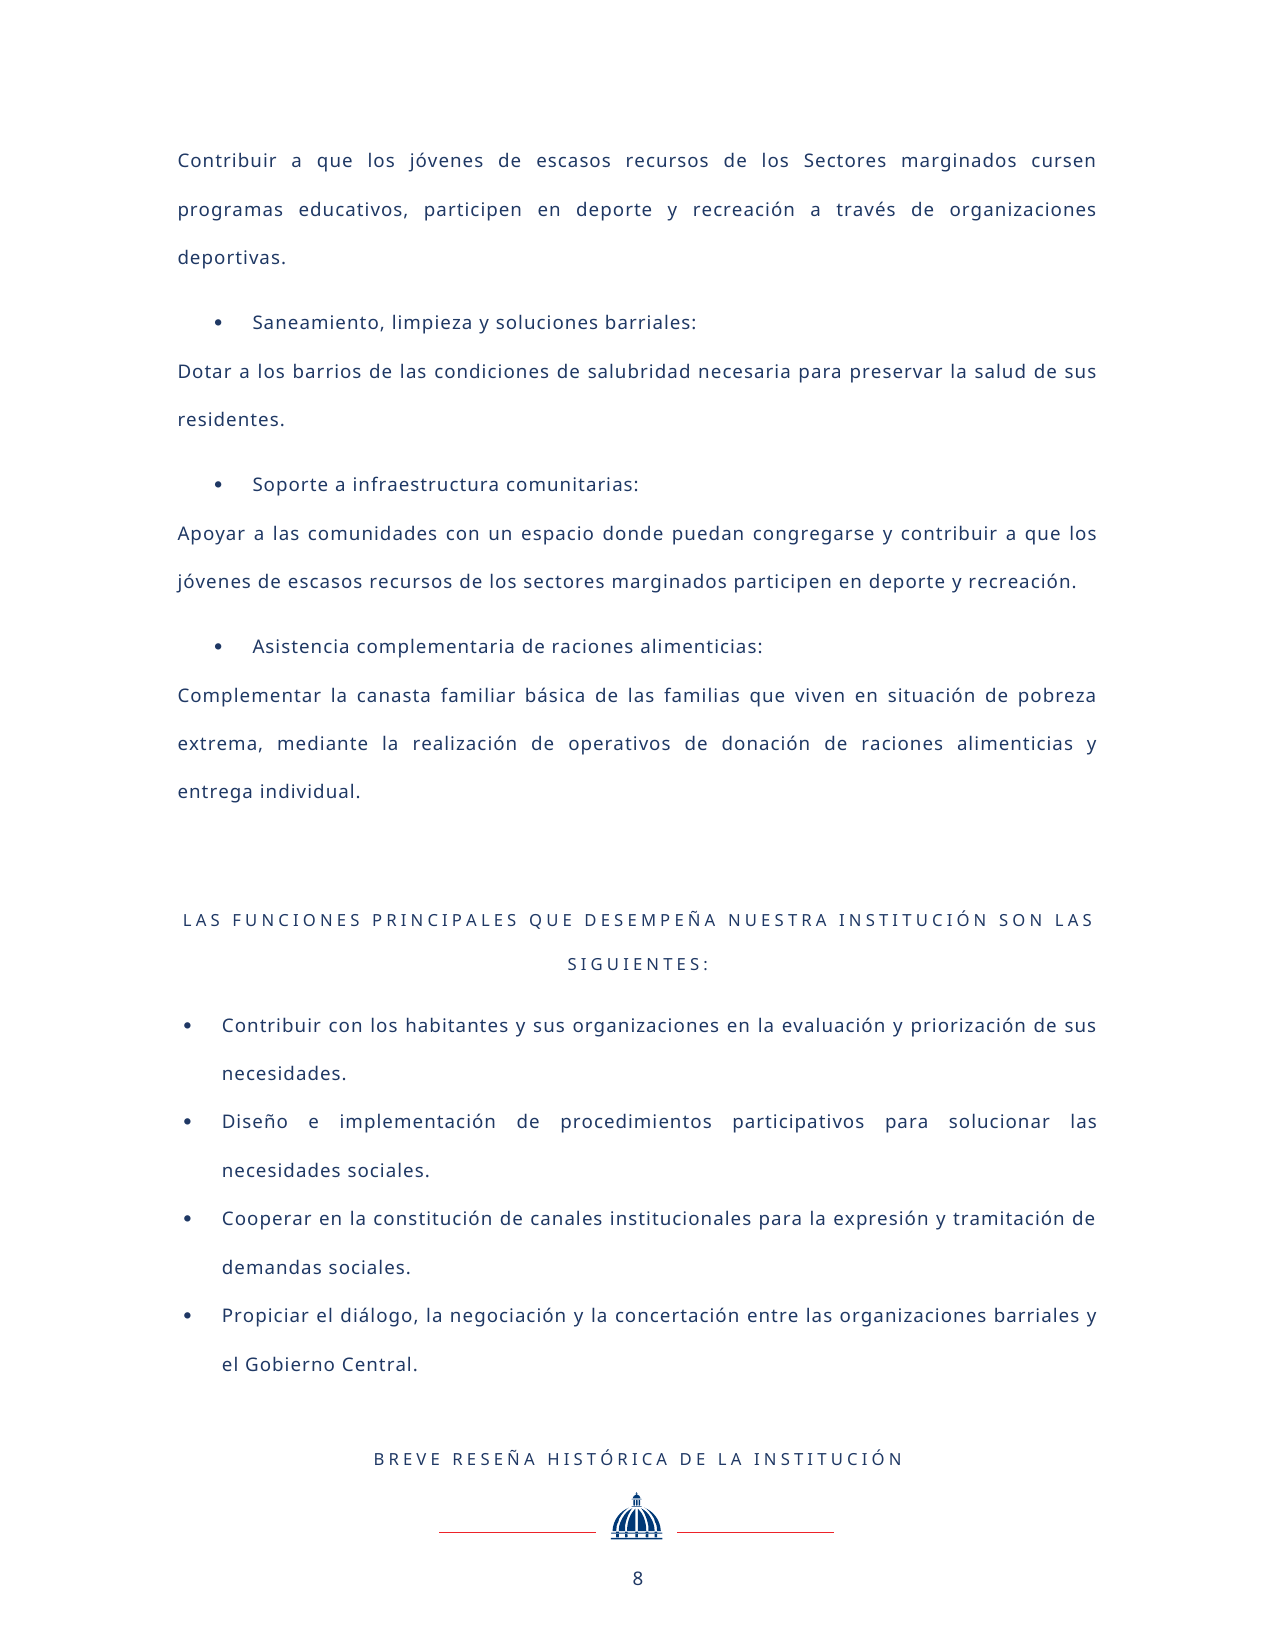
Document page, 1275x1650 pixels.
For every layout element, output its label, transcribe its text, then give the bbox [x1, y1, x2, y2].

list LAS FUNCIONES PRINCIPALES QUE DESEMPEÑA NUESTRA INSTITUCIÓN SON LAS SIGUIENTES: [177, 909, 1098, 975]
text Complementar la canasta familiar básica de las familias que viven en situación de pobreza extrema, mediante la realización de operativos de donación de raciones alimenticias y entrega individual. [177, 682, 1098, 804]
list Cooperar en la constitución de canales institucionales para la expresión y tramitación de demandas sociales. [184, 1206, 1098, 1280]
list Saneamiento, limpieza y soluciones barriales: [215, 309, 1098, 335]
list Contribuir con los habitantes y sus organizaciones en la evaluación y priorización de sus necesidades. [184, 1012, 1098, 1086]
list Diseño e implementación de procedimientos participativos para solucionar las necesidades sociales. [184, 1109, 1098, 1183]
list Soporte a infraestructura comunitarias: [215, 472, 1098, 497]
text Apoyar a las comunidades con un espacio donde puedan congregarse y contribuir a que los jóvenes de escasos recursos de los sectores marginados participen en deporte y recreación. [177, 520, 1098, 594]
list BREVE RESEÑA HISTÓRICA DE LA INSTITUCIÓN [177, 1448, 1098, 1471]
text Contribuir a que los jóvenes de escasos recursos de los Sectores marginados cursen programas educativos, participen en deporte y recreación a través de organizaciones deportivas. [177, 148, 1098, 270]
list Propiciar el diálogo, la negociación y la concertación entre las organizaciones barriales y el Gobierno Central. [184, 1303, 1098, 1377]
text Dotar a los barrios de las condiciones de salubridad necesaria para preservar la salud de sus residentes. [177, 358, 1098, 432]
list Asistencia complementaria de raciones alimenticias: [215, 633, 1098, 659]
